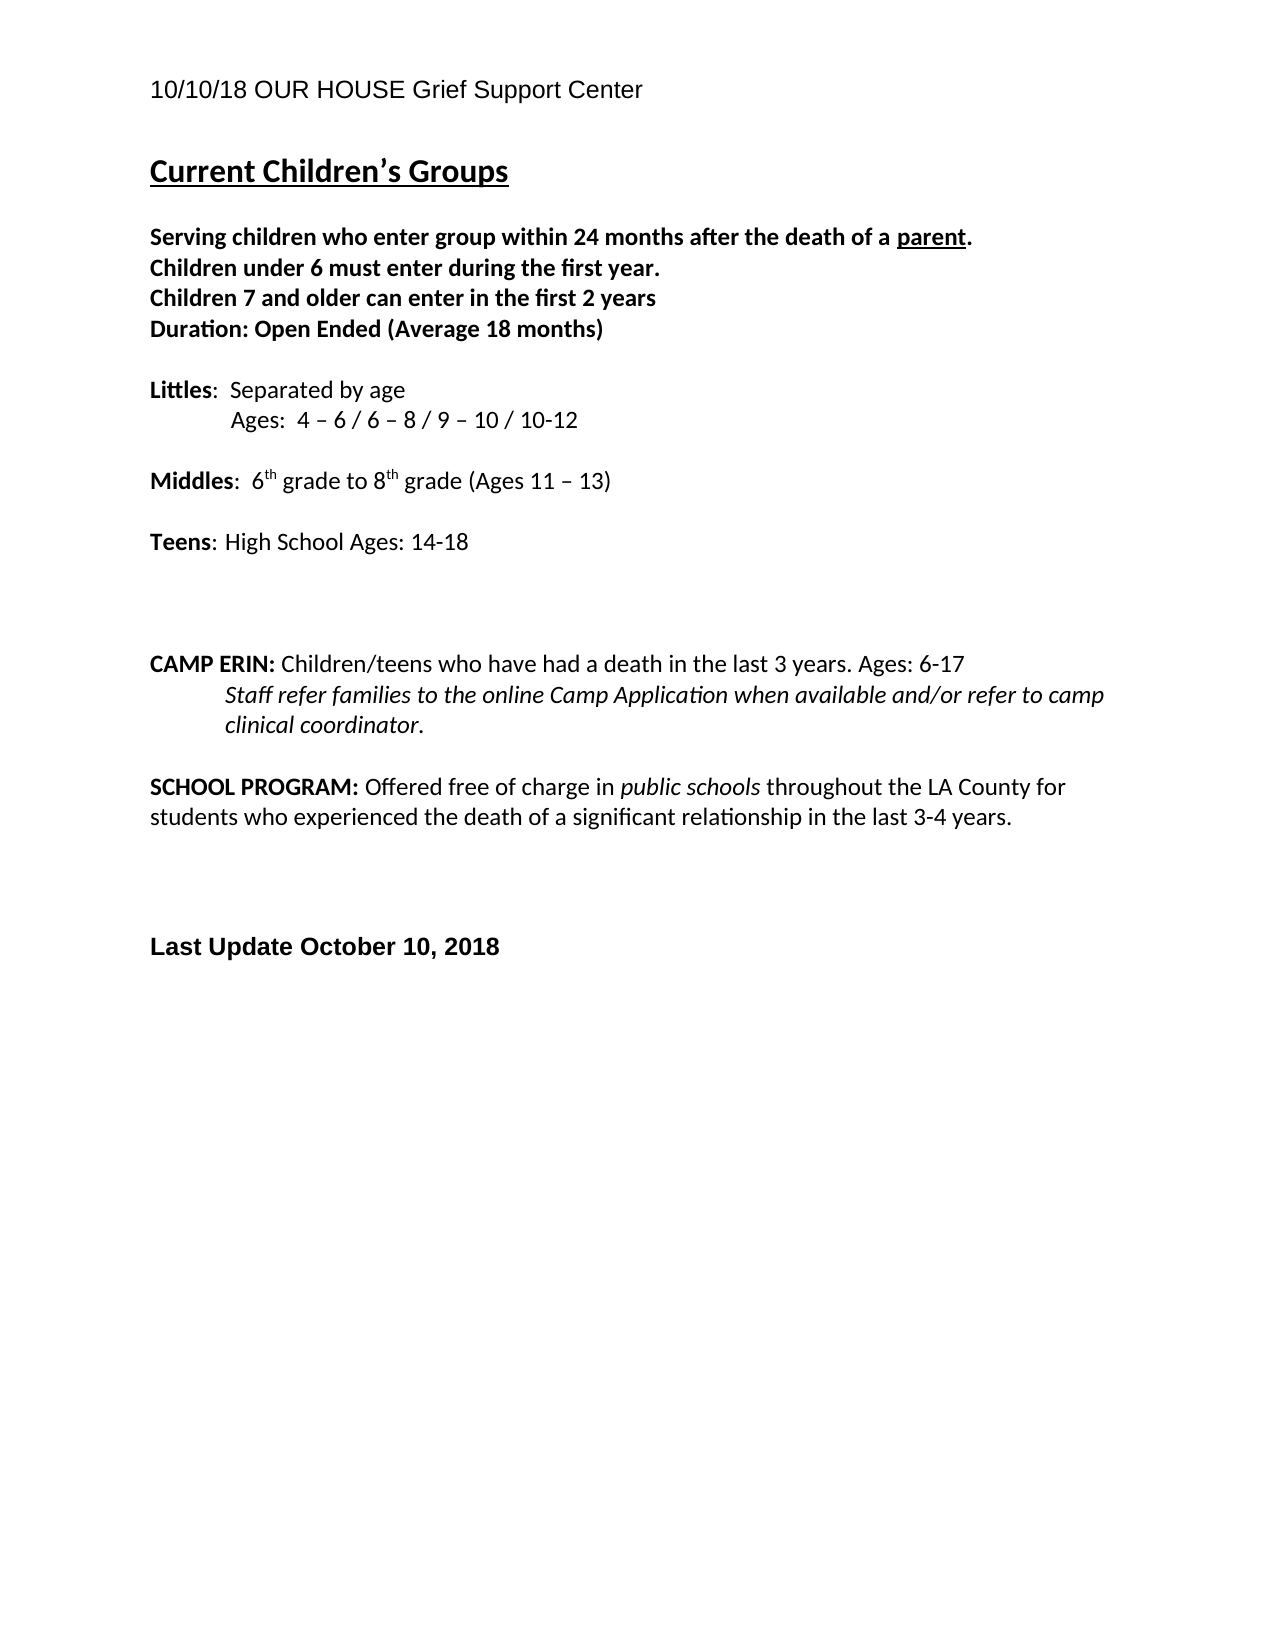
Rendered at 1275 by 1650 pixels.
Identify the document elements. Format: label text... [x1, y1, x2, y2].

text Current Children’s Groups [150, 150, 1125, 191]
text CAMP ERIN: Children/teens who have had a death in the last 3 years. Ages: 6-17 [150, 648, 1125, 679]
text Staff refer families to the online Camp Application when available and/or refer to camp clinical coordinator. [225, 679, 1125, 740]
text Ages: 4 – 6 / 6 – 8 / 9 – 10 / 10-12 [150, 404, 1125, 435]
text Children under 6 must enter during the first year. [150, 252, 1125, 282]
text Duration: Open Ended (Average 18 months) [150, 313, 1125, 343]
text Littles: Separated by age [150, 374, 1125, 404]
text Serving children who enter group within 24 months after the death of a parent. [150, 221, 1125, 252]
text Last Update October 10, 2018 [150, 932, 1125, 960]
text SCHOOL PROGRAM: Offered free of charge in public schools throughout the LA County for students who experienced the death of a significant relationship in the last 3-4 years. [150, 771, 1125, 832]
text Teens: High School Ages: 14-18 [150, 526, 1125, 557]
text Children 7 and older can enter in the first 2 years [150, 282, 1125, 313]
text Middles: 6th grade to 8th grade (Ages 11 – 13) [150, 465, 1125, 496]
